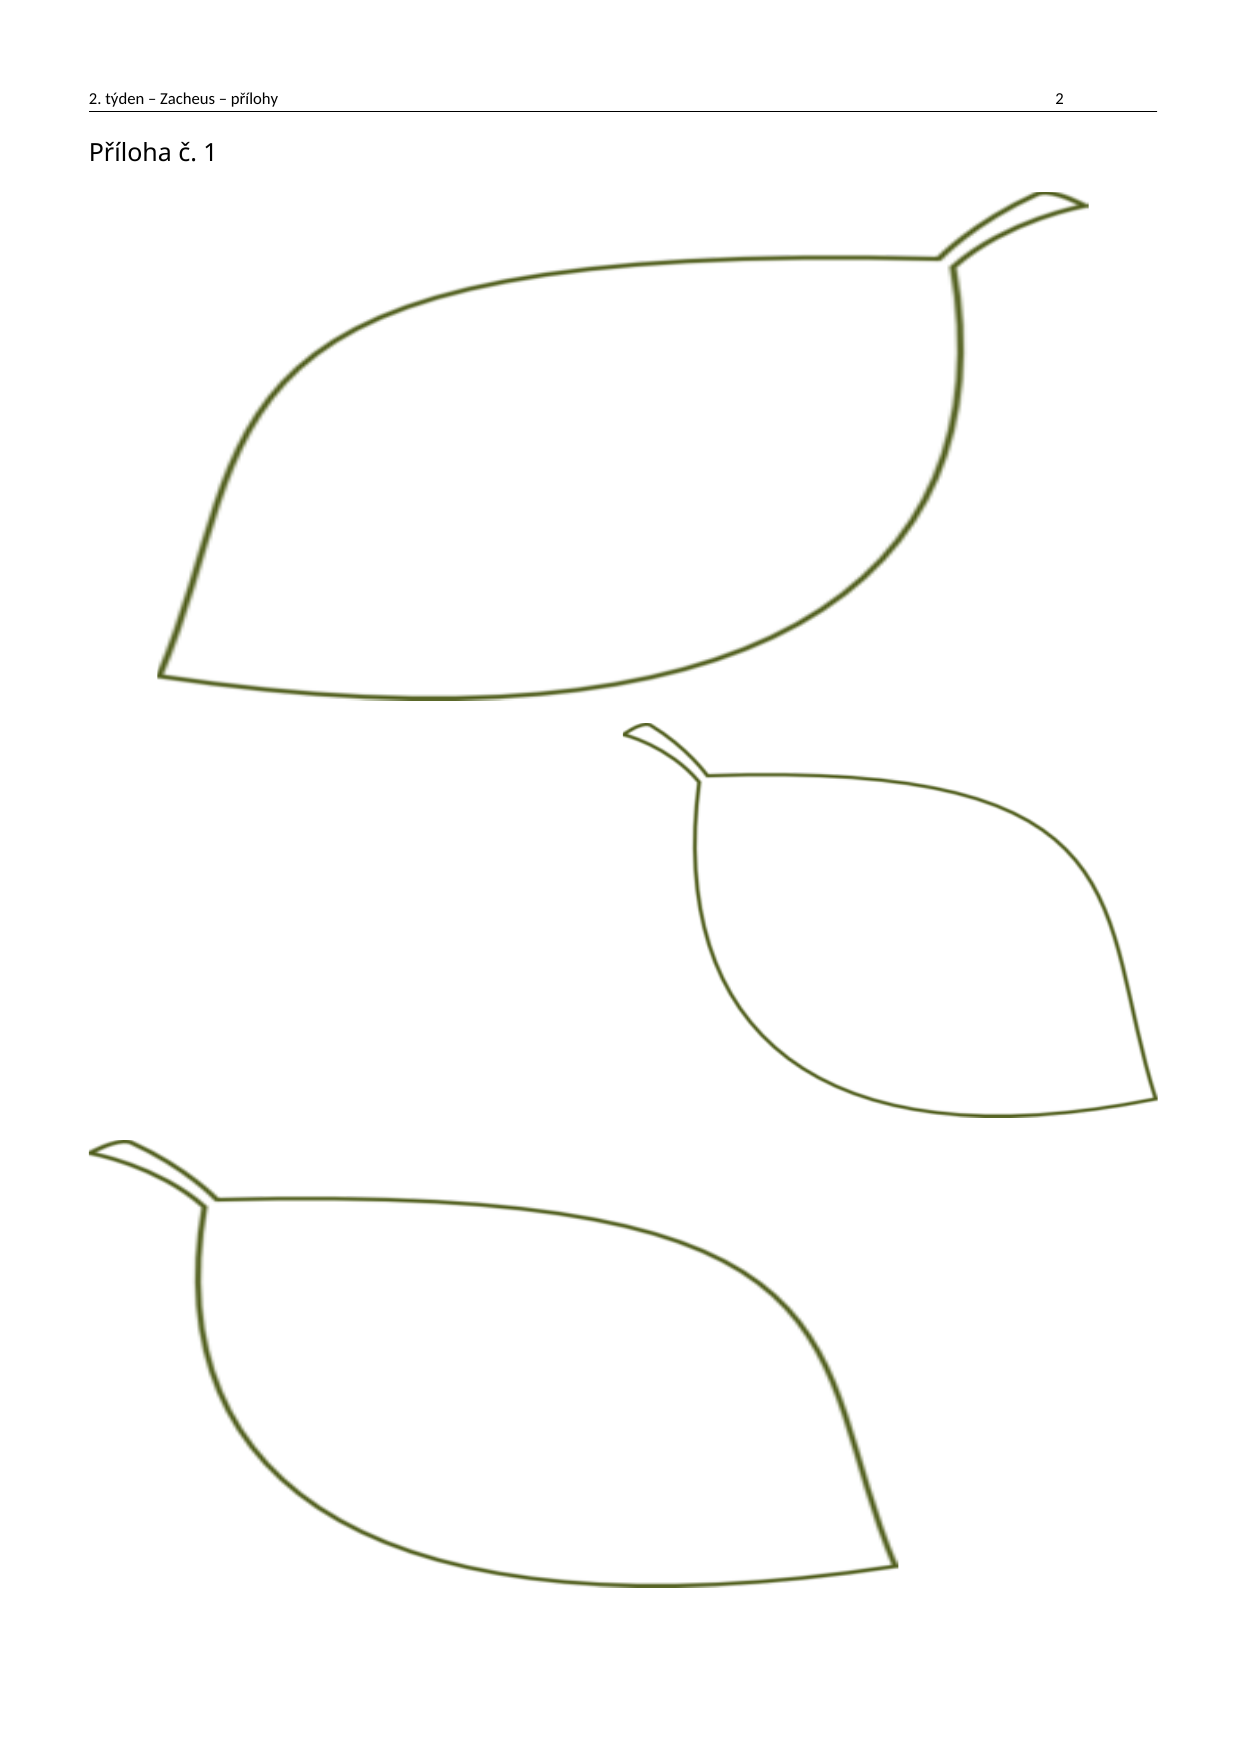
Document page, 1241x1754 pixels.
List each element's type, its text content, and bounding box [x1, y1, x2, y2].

picture [88, 1140, 899, 1588]
text Příloha č. 1 [89, 135, 1157, 169]
picture [622, 723, 1158, 1118]
picture [157, 192, 1089, 701]
